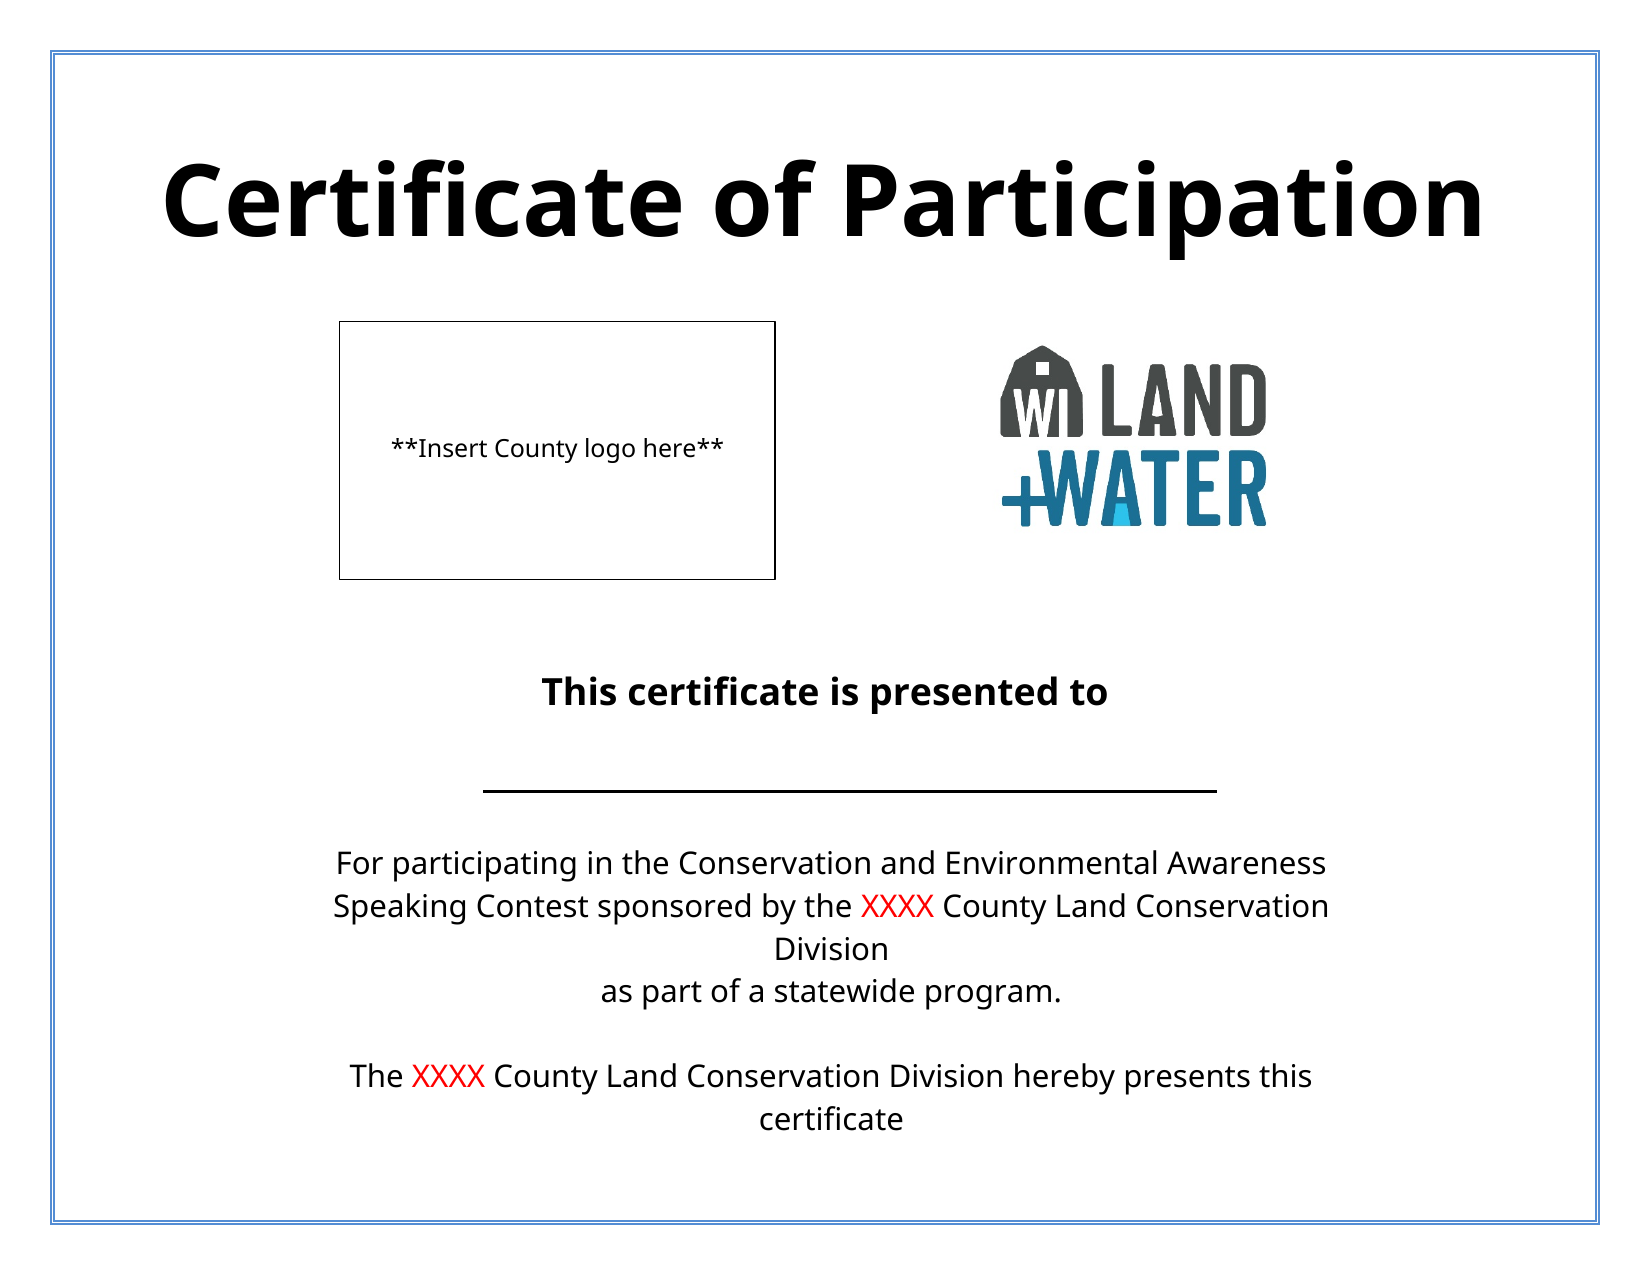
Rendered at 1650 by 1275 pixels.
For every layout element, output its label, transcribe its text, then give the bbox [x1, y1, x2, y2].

text The XXXX County Land Conservation Division hereby presents this certificate [275, 1054, 1387, 1139]
text For participating in the Conservation and Environmental Awareness [275, 841, 1387, 884]
text as part of a statewide program. [275, 969, 1387, 1012]
text Speaking Contest sponsored by the XXXX County Land Conservation Division [275, 884, 1387, 969]
text This certificate is presented to [75, 665, 1575, 716]
picture [948, 314, 1318, 576]
